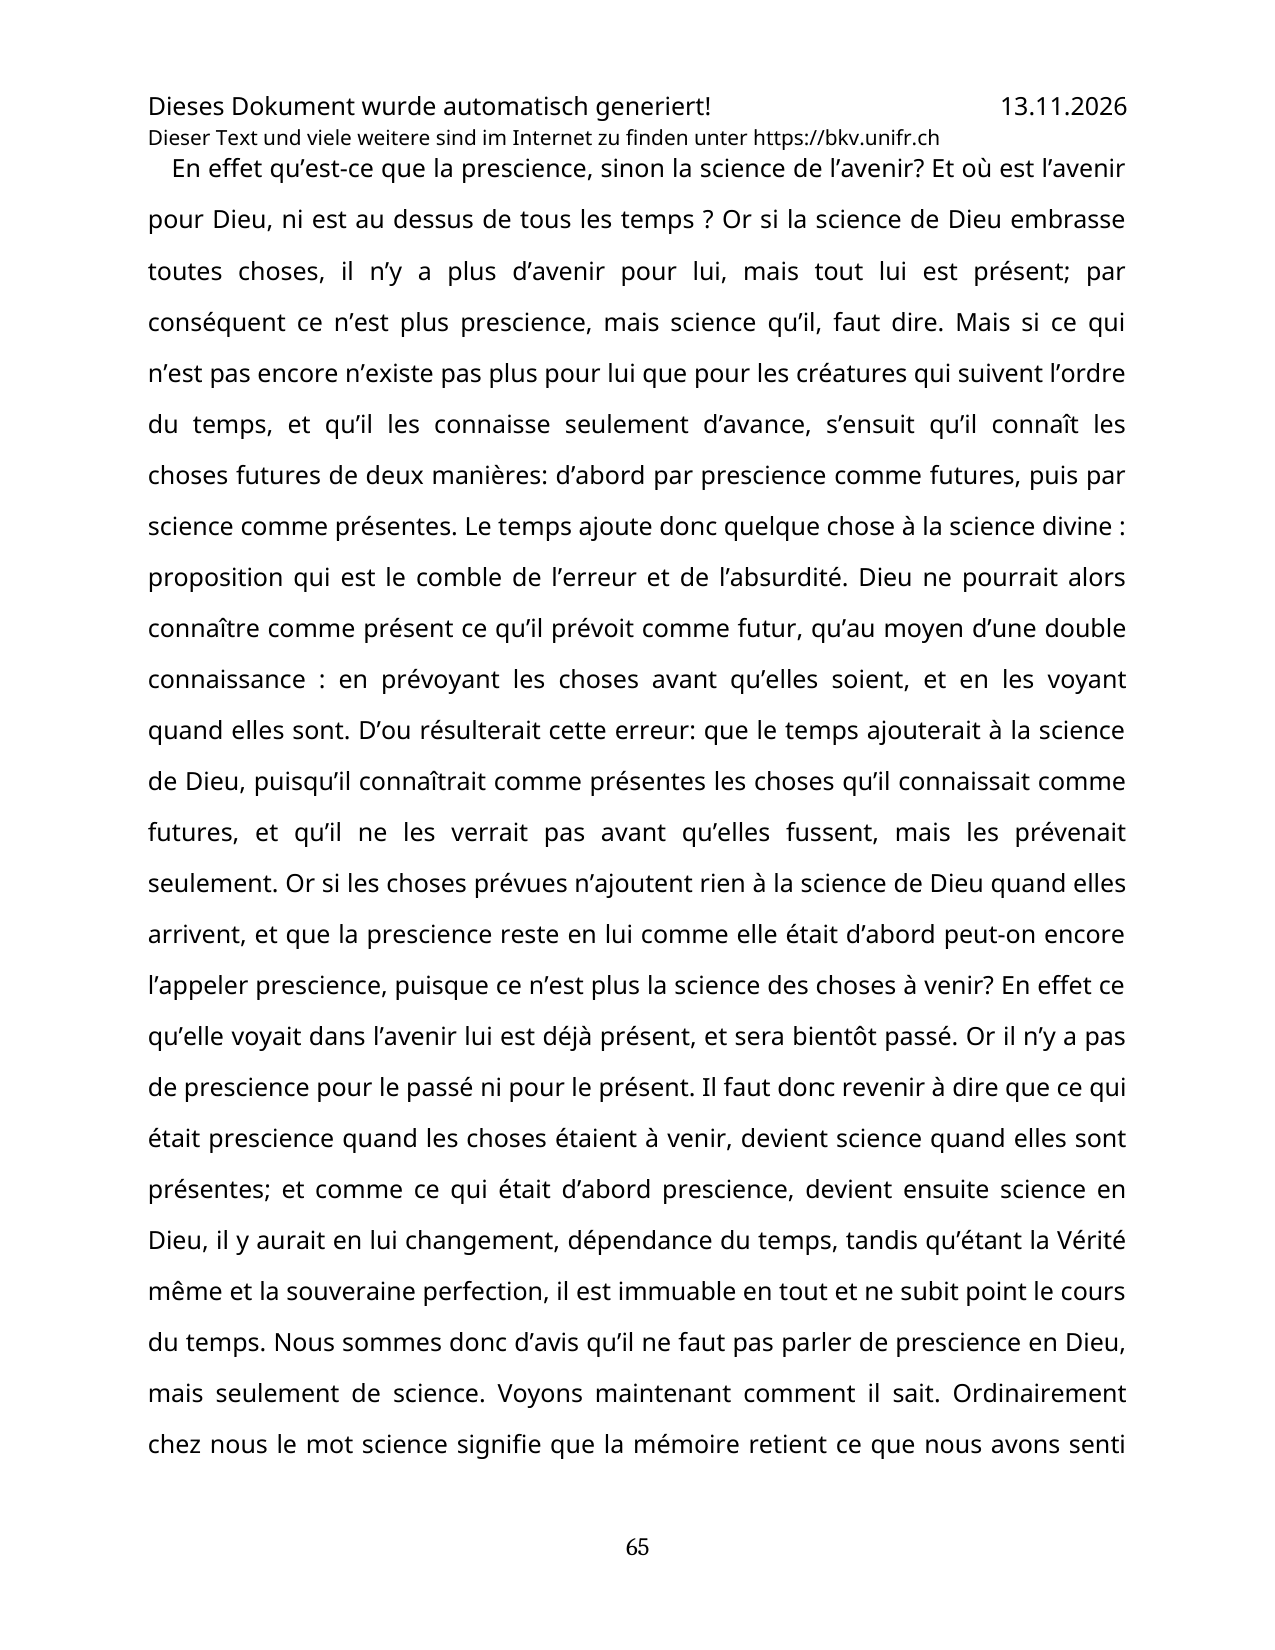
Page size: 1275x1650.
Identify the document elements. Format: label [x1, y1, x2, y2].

text [148, 151, 1127, 1461]
